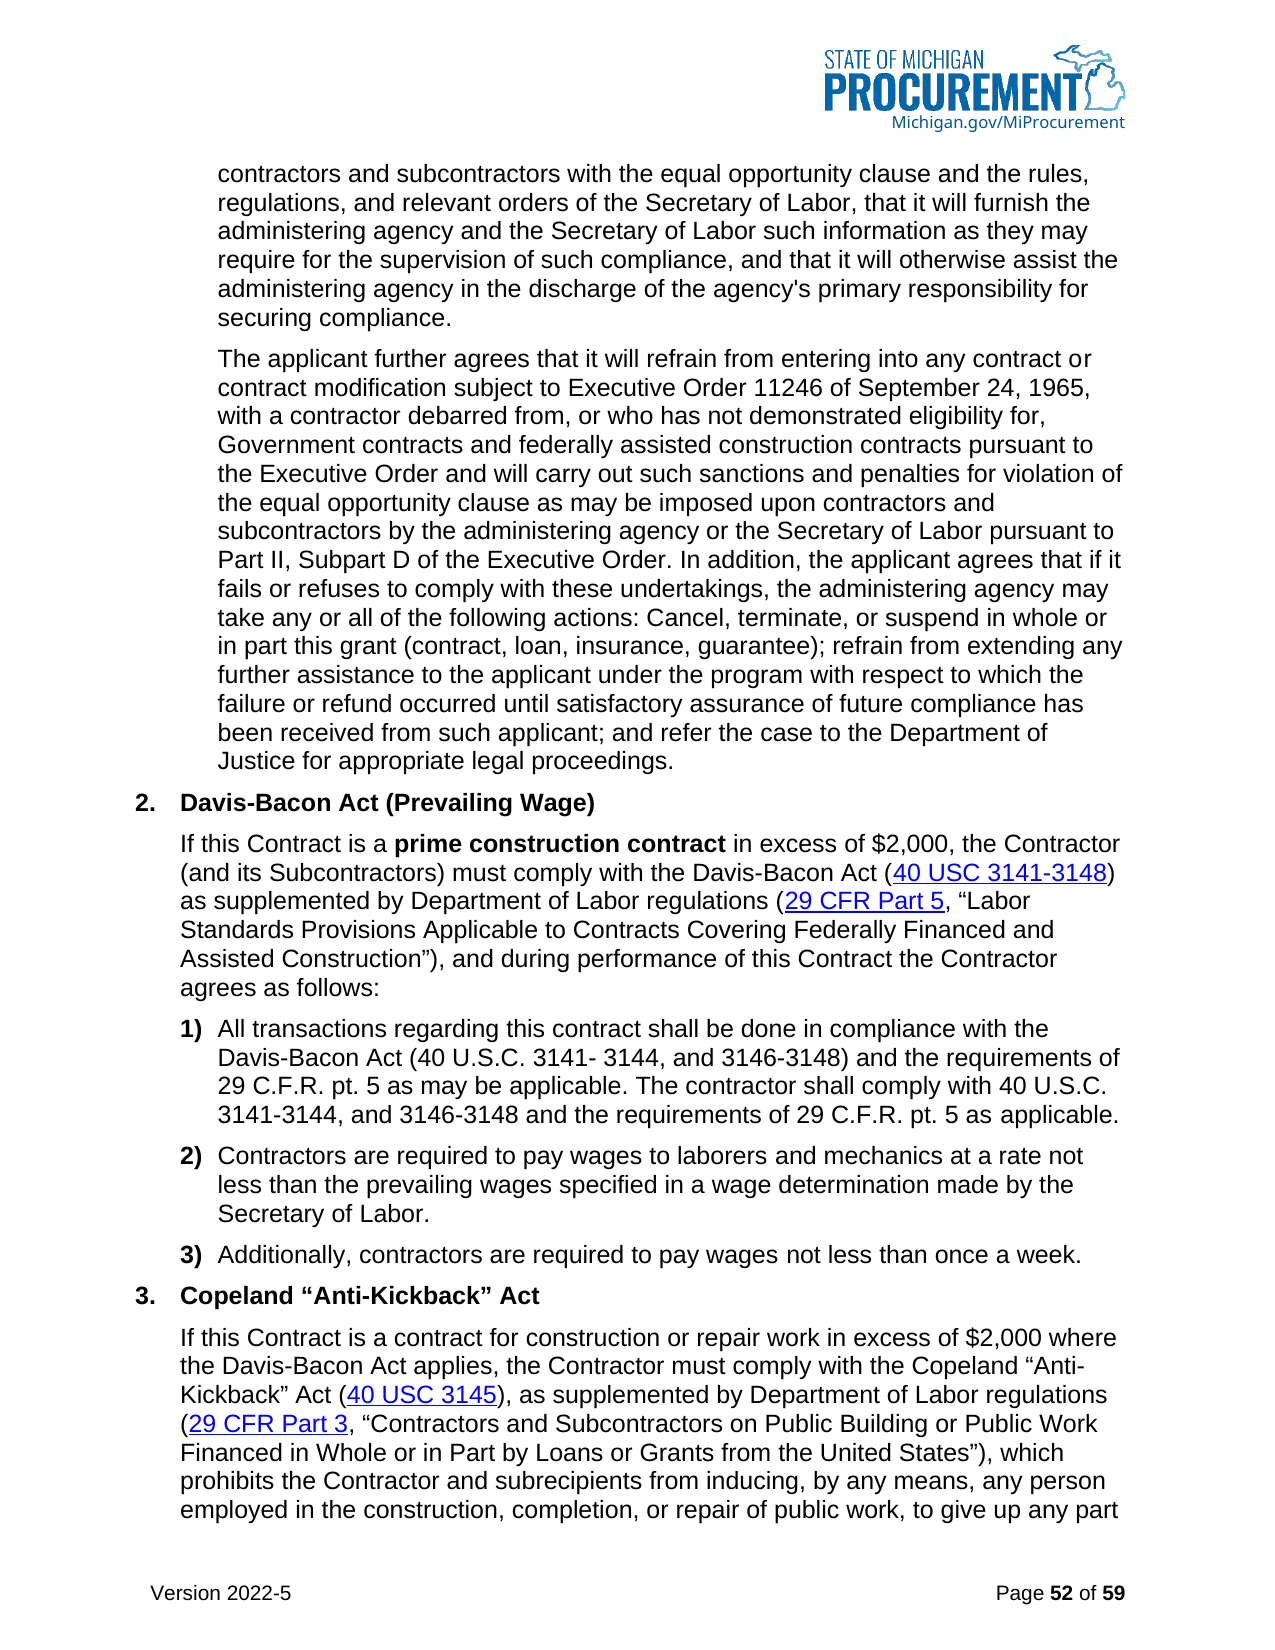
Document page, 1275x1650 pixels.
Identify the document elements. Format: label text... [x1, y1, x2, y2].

text If this Contract is a prime construction contract in excess of $2,000, the Contractor (and its Subcontractors) must comply with the Davis-Bacon Act (40 USC 3141-3148) as supplemented by Department of Labor regulations (29 CFR Part 5, “Labor Standards Provisions Applicable to Contracts Covering Federally Financed and Assisted Construction”), and during performance of this Contract the Contractor agrees as follows: [180, 829, 1125, 1001]
text The applicant further agrees that it will refrain from entering into any contract or contract modification subject to Executive Order 11246 of September 24, 1965, with a contractor debarred from, or who has not demonstrated eligibility for, Government contracts and federally assisted construction contracts pursuant to the Executive Order and will carry out such sanctions and penalties for violation of the equal opportunity clause as may be imposed upon contractors and subcontractors by the administering agency or the Secretary of Labor pursuant to Part II, Subpart D of the Executive Order. In addition, the applicant agrees that if it fails or refuses to comply with these undertakings, the administering agency may take any or all of the following actions: Cancel, terminate, or suspend in whole or in part this grant (contract, loan, insurance, guarantee); refrain from extending any further assistance to the applicant under the program with respect to which the failure or refund occurred until satisfactory assurance of future compliance has been received from such applicant; and refer the case to the Department of Justice for appropriate legal proceedings. [217, 344, 1125, 775]
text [217, 159, 1125, 331]
list Additionally, contractors are required to pay wages not less than once a week. [180, 1240, 1125, 1269]
picture [825, 45, 1125, 111]
text Copeland “Anti-Kickback” Act [135, 1281, 1125, 1310]
text Davis-Bacon Act (Prevailing Wage) [135, 787, 1125, 816]
list Contractors are required to pay wages to laborers and mechanics at a rate not less than the prevailing wages specified in a wage determination made by the Secretary of Labor. [180, 1141, 1125, 1227]
list All transactions regarding this contract shall be done in compliance with the Davis-Bacon Act (40 U.S.C. 3141- 3144, and 3146-3148) and the requirements of 29 C.F.R. pt. 5 as may be applicable. The contractor shall comply with 40 U.S.C. 3141-3144, and 3146-3148 and the requirements of 29 C.F.R. pt. 5 as applicable. [180, 1014, 1125, 1129]
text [180, 1322, 1125, 1524]
